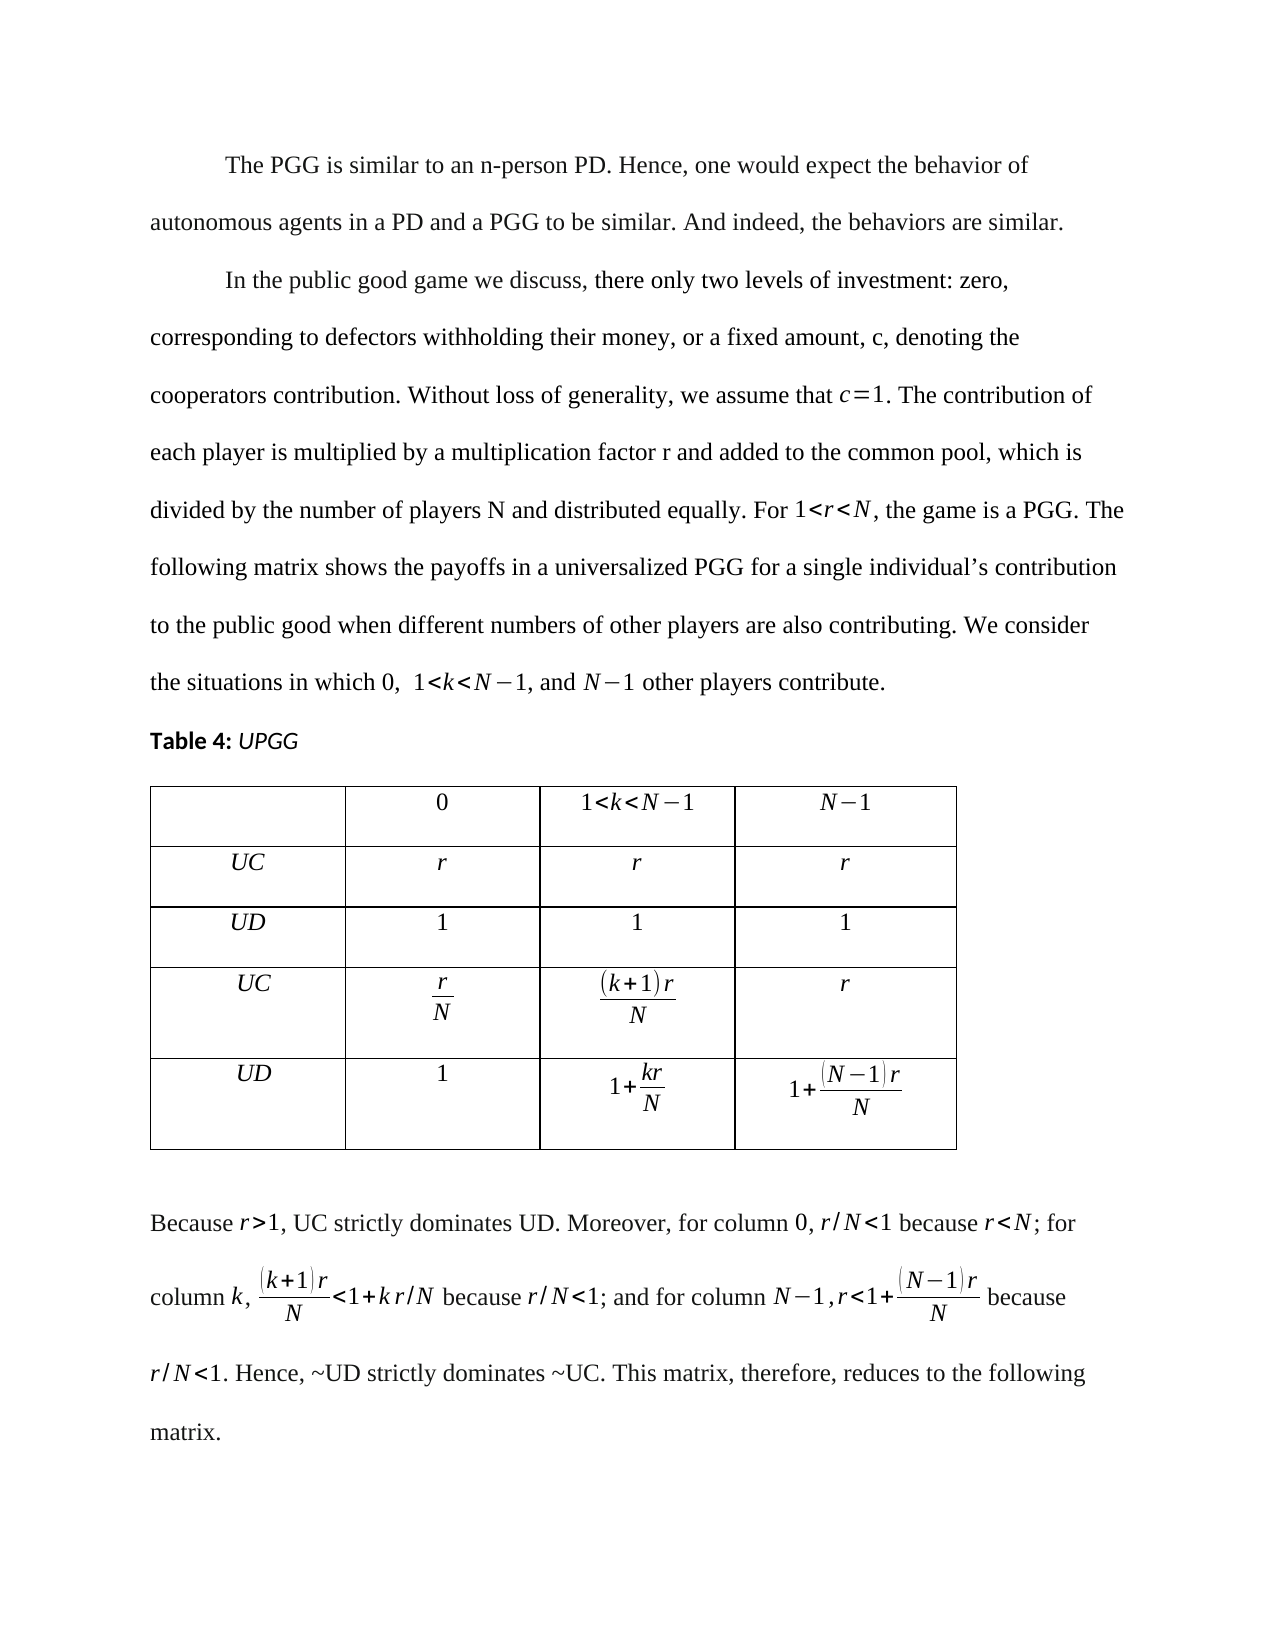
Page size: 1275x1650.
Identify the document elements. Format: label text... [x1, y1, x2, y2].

table_cell [541, 847, 734, 906]
table_header [736, 787, 956, 846]
table_cell [736, 908, 956, 967]
text Table 4: UPGG [150, 725, 1125, 756]
table_cell [541, 1059, 734, 1149]
table_cell [151, 847, 345, 906]
table_cell [736, 847, 956, 906]
table_cell [346, 908, 539, 967]
table_cell [736, 1059, 956, 1149]
table_cell [346, 968, 539, 1058]
text In the public good game we discuss, there only two levels of investment: zero, corresponding to defectors withholding their money, or a fixed amount, c, denoting the cooperators contribution. Without loss of generality, we assume that . The contribution of each player is multiplied by a multiplication factor r and added to the common pool, which is divided by the number of players N and distributed equally. For , the game is a PGG. The following matrix shows the payoffs in a universalized PGG for a single individual’s contribution to the public good when different numbers of other players are also contributing. We consider the situations in which 0, , and other players contribute. [150, 265, 1125, 696]
table_cell [151, 1059, 345, 1149]
table_cell [736, 968, 956, 1058]
table_cell [346, 1059, 539, 1149]
table_cell [541, 908, 734, 967]
text Because , UC strictly dominates UD. Moreover, for column , because ; for column , because ; and for column because . Hence, ~UD strictly dominates ~UC. This matrix, therefore, reduces to the following matrix. [150, 1208, 1125, 1446]
table_cell [151, 908, 345, 967]
table_header [151, 787, 345, 846]
table_cell [541, 968, 734, 1058]
table_cell [346, 847, 539, 906]
table_cell [151, 968, 345, 1058]
text The PGG is similar to an n-person PD. Hence, one would expect the behavior of autonomous agents in a PD and a PGG to be similar. And indeed, the behaviors are similar. [150, 150, 1125, 236]
table_header [346, 787, 539, 846]
table_header [541, 787, 734, 846]
